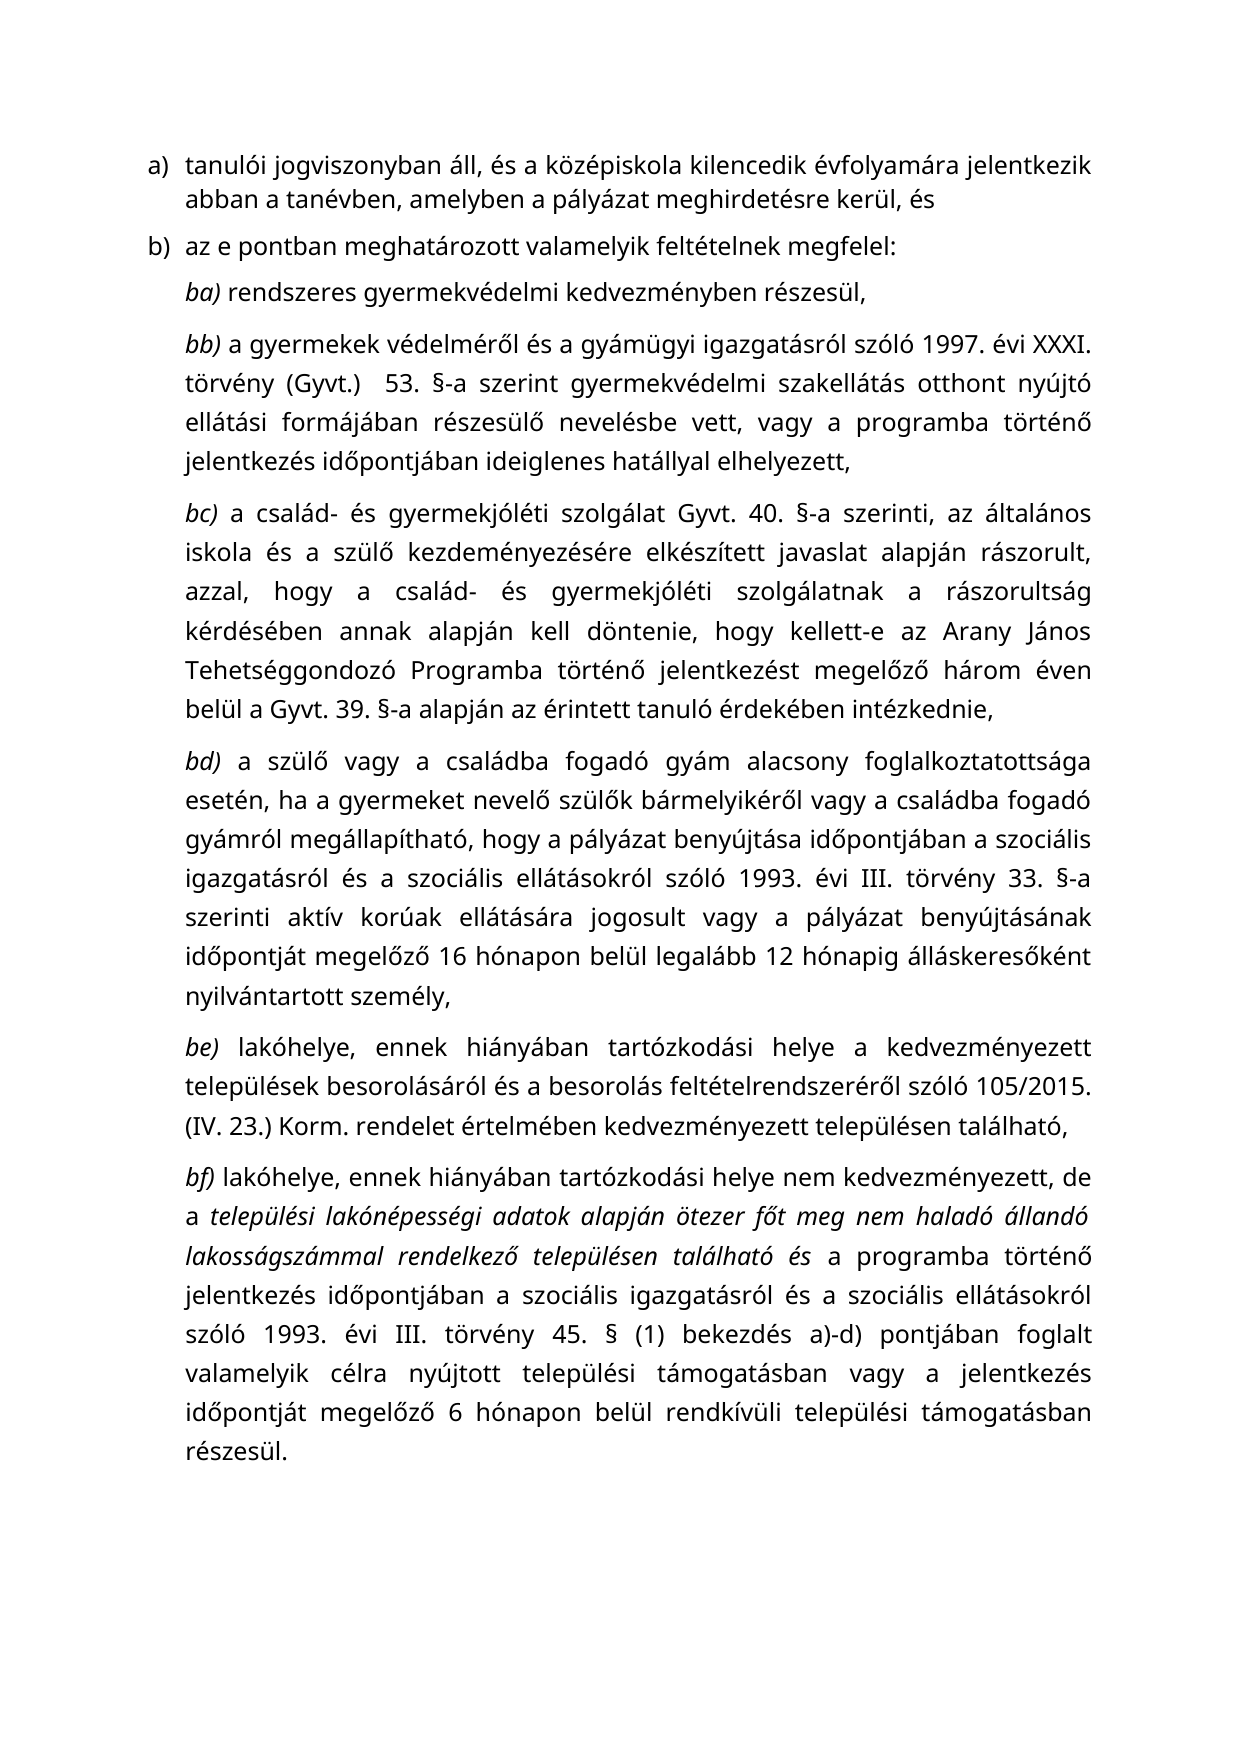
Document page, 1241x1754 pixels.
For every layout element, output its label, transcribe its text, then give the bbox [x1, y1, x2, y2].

list az e pontban meghatározott valamelyik feltételnek megfelel: [147, 228, 1093, 262]
text bf) lakóhelye, ennek hiányában tartózkodási helye nem kedvezményezett, de a települési lakónépességi adatok alapján ötezer főt meg nem haladó állandó lakosságszámmal rendelkező településen található és a programba történő jelentkezés időpontjában a szociális igazgatásról és a szociális ellátásokról szóló 1993. évi III. törvény 45. § (1) bekezdés a)-d) pontjában foglalt valamelyik célra nyújtott települési támogatásban vagy a jelentkezés időpontját megelőző 6 hónapon belül rendkívüli települési támogatásban részesül. [185, 1160, 1093, 1468]
text bc) a család- és gyermekjóléti szolgálat Gyvt. 40. §-a szerinti, az általános iskola és a szülő kezdeményezésére elkészített javaslat alapján rászorult, azzal, hogy a család- és gyermekjóléti szolgálatnak a rászorultság kérdésében annak alapján kell döntenie, hogy kellett-e az Arany János Tehetséggondozó Programba történő jelentkezést megelőző három éven belül a Gyvt. 39. §-a alapján az érintett tanuló érdekében intézkednie, [185, 496, 1093, 726]
text bd) a szülő vagy a családba fogadó gyám alacsony foglalkoztatottsága esetén, ha a gyermeket nevelő szülők bármelyikéről vagy a családba fogadó gyámról megállapítható, hogy a pályázat benyújtása időpontjában a szociális igazgatásról és a szociális ellátásokról szóló 1993. évi III. törvény 33. §-a szerinti aktív korúak ellátására jogosult vagy a pályázat benyújtásának időpontját megelőző 16 hónapon belül legalább 12 hónapig álláskeresőként nyilvántartott személy, [185, 743, 1093, 1012]
list tanulói jogviszonyban áll, és a középiskola kilencedik évfolyamára jelentkezik abban a tanévben, amelyben a pályázat meghirdetésre kerül, és [147, 148, 1093, 216]
text be) lakóhelye, ennek hiányában tartózkodási helye a kedvezményezett települések besorolásáról és a besorolás feltételrendszeréről szóló 105/2015. (IV. 23.) Korm. rendelet értelmében kedvezményezett településen található, [185, 1030, 1093, 1142]
text ba) rendszeres gyermekvédelmi kedvezményben részesül, [185, 275, 1093, 309]
text bb) a gyermekek védelméről és a gyámügyi igazgatásról szóló 1997. évi XXXI. törvény (Gyvt.) 53. §-a szerint gyermekvédelmi szakellátás otthont nyújtó ellátási formájában részesülő nevelésbe vett, vagy a programba történő jelentkezés időpontjában ideiglenes hatállyal elhelyezett, [185, 326, 1093, 478]
